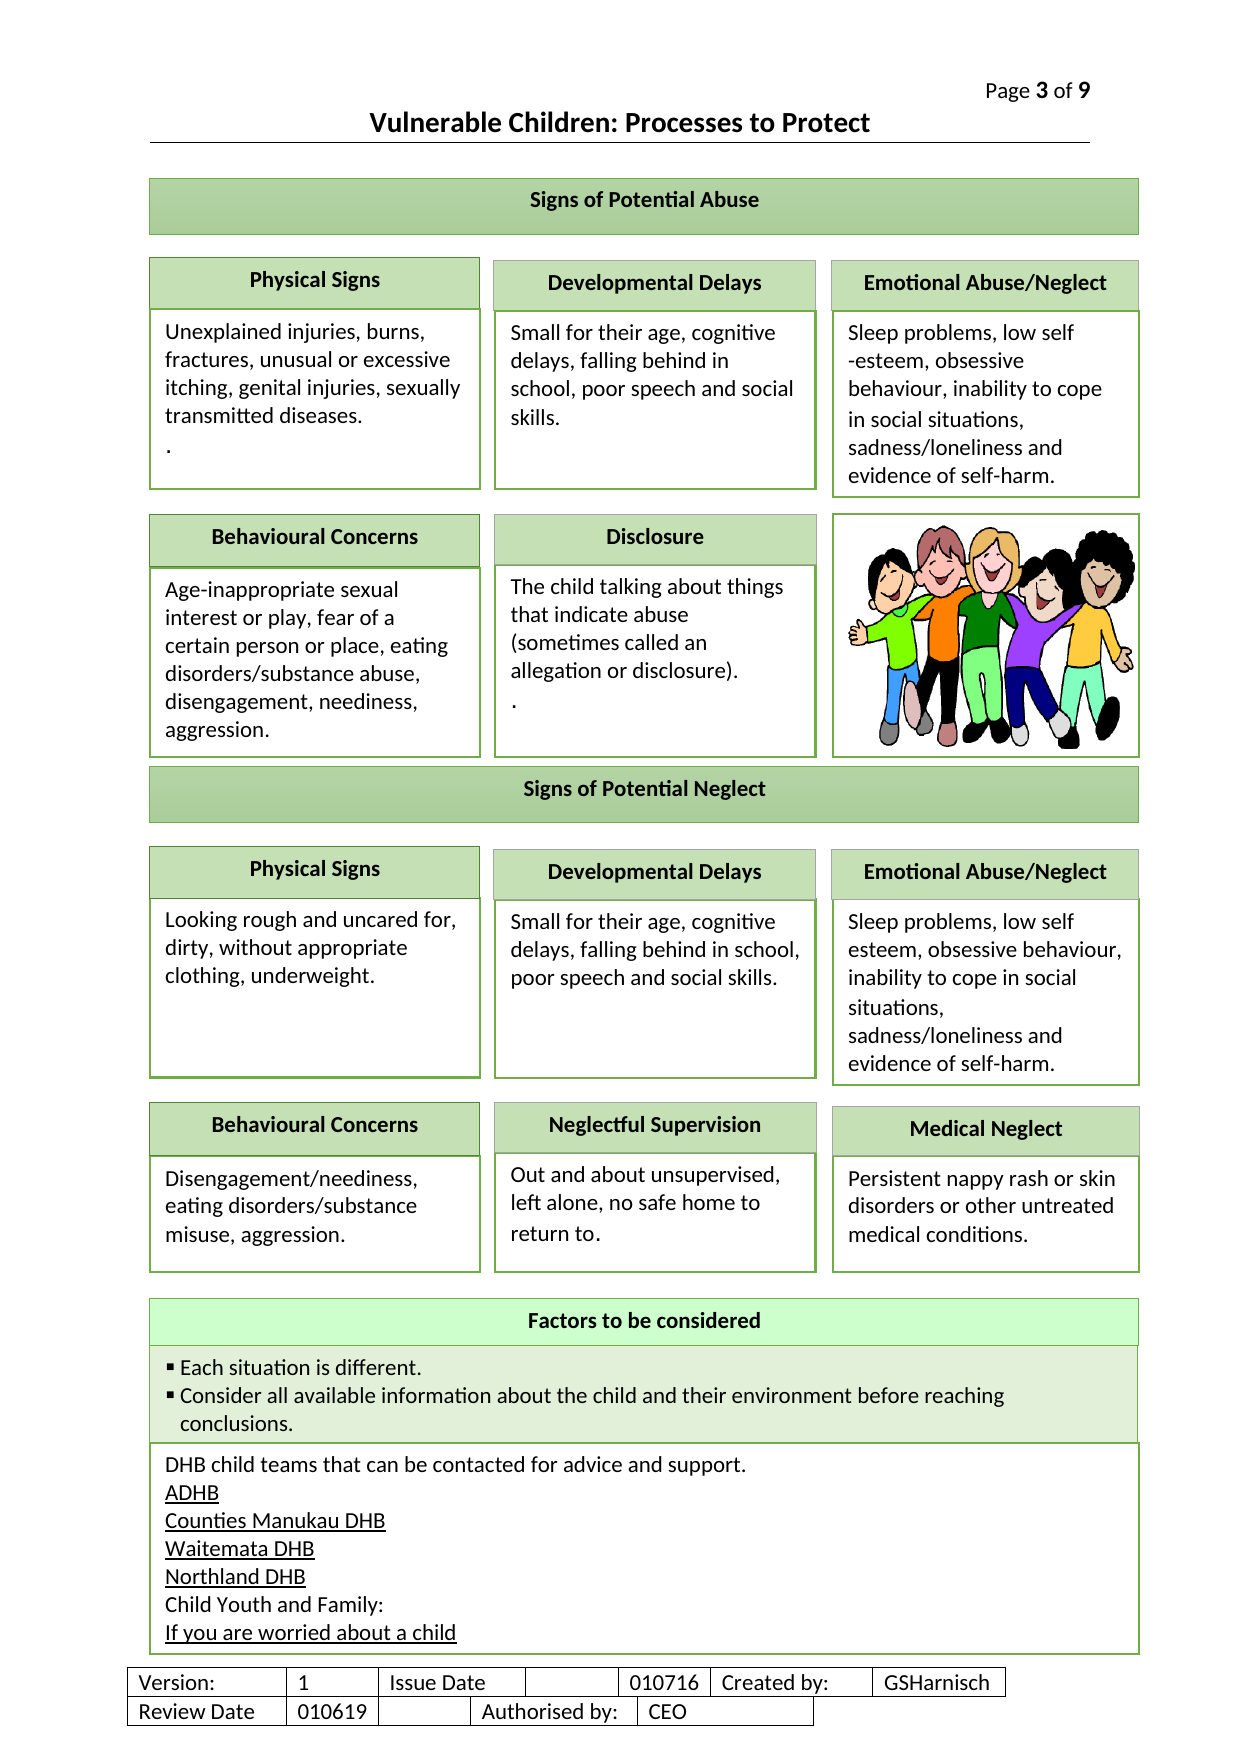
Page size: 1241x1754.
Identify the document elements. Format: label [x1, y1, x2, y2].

picture [847, 522, 1138, 749]
